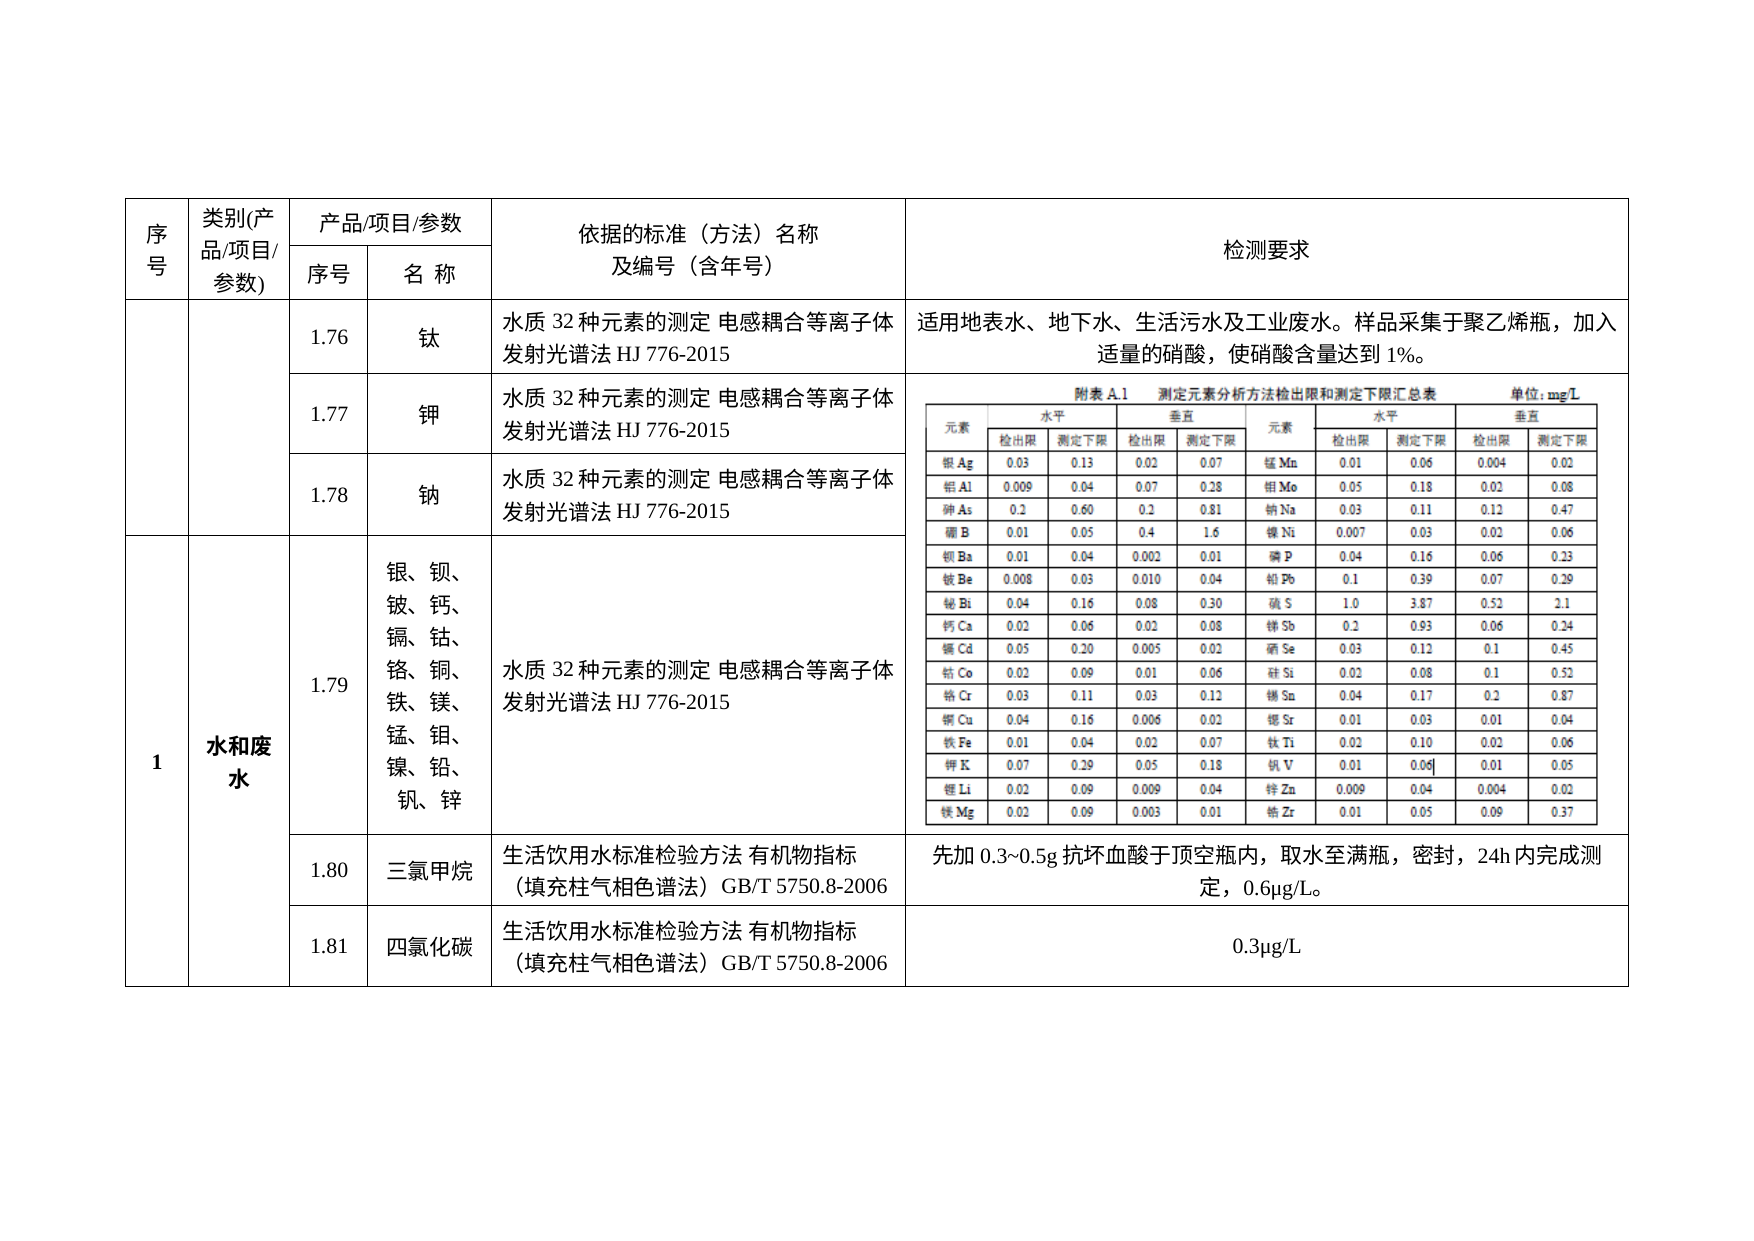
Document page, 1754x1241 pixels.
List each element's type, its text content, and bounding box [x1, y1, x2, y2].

table_cell 水质 32种元素的测定 电感耦合等离子体发射光谱法HJ 776-2015 [492, 454, 905, 535]
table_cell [492, 906, 905, 986]
table_cell 三氯甲烷 [368, 835, 491, 904]
table_cell 1.78 [290, 454, 367, 535]
table_cell 1.79 [290, 536, 367, 834]
table_cell 水质 32种元素的测定 电感耦合等离子体发射光谱法HJ 776-2015 [492, 374, 905, 452]
table_cell 银、钡、铍、钙、镉、钴、铬、铜、铁、镁、锰、钼、镍、铅、钒、锌 [368, 536, 491, 834]
table_header 产品/项目/参数 [290, 199, 491, 245]
table_cell [906, 374, 916, 834]
table_cell 1.77 [290, 374, 367, 452]
table_cell 1 [126, 536, 188, 986]
table_cell 钛 [368, 300, 491, 373]
table_cell 1.76 [290, 300, 367, 373]
table_cell 1.81 [290, 906, 367, 986]
table_cell 序号 [290, 246, 367, 299]
table_header 依据的标准（方法）名称 及编号（含年号） [492, 199, 905, 299]
table_header 序号 [126, 199, 188, 299]
table_cell 水和废水 [189, 536, 289, 986]
table_cell 1.80 [290, 835, 367, 904]
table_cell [492, 835, 905, 904]
picture [916, 374, 1617, 834]
table_header 类别(产品/项目/参数) [189, 199, 289, 299]
table_cell 四氯化碳 [368, 906, 491, 986]
table_cell 先加0.3~0.5g抗坏血酸于顶空瓶内，取水至满瓶，密封，24h内完成测定，0.6μg/L。 [906, 835, 1628, 904]
table_cell 钠 [368, 454, 491, 535]
table_cell 适用地表水、地下水、生活污水及工业废水。样品采集于聚乙烯瓶，加入适量的硝酸，使硝酸含量达到1%。 [906, 300, 1628, 373]
table_cell 水质 32种元素的测定 电感耦合等离子体发射光谱法HJ 776-2015 [492, 300, 905, 373]
table_cell 水质 32种元素的测定 电感耦合等离子体发射光谱法HJ 776-2015 [492, 536, 905, 834]
table_cell 0.3μg/L [906, 906, 1628, 986]
table_header 检测要求 [906, 199, 1628, 299]
table_cell 钾 [368, 374, 491, 452]
table_cell [1617, 374, 1628, 834]
table_cell 名 称 [368, 246, 491, 299]
